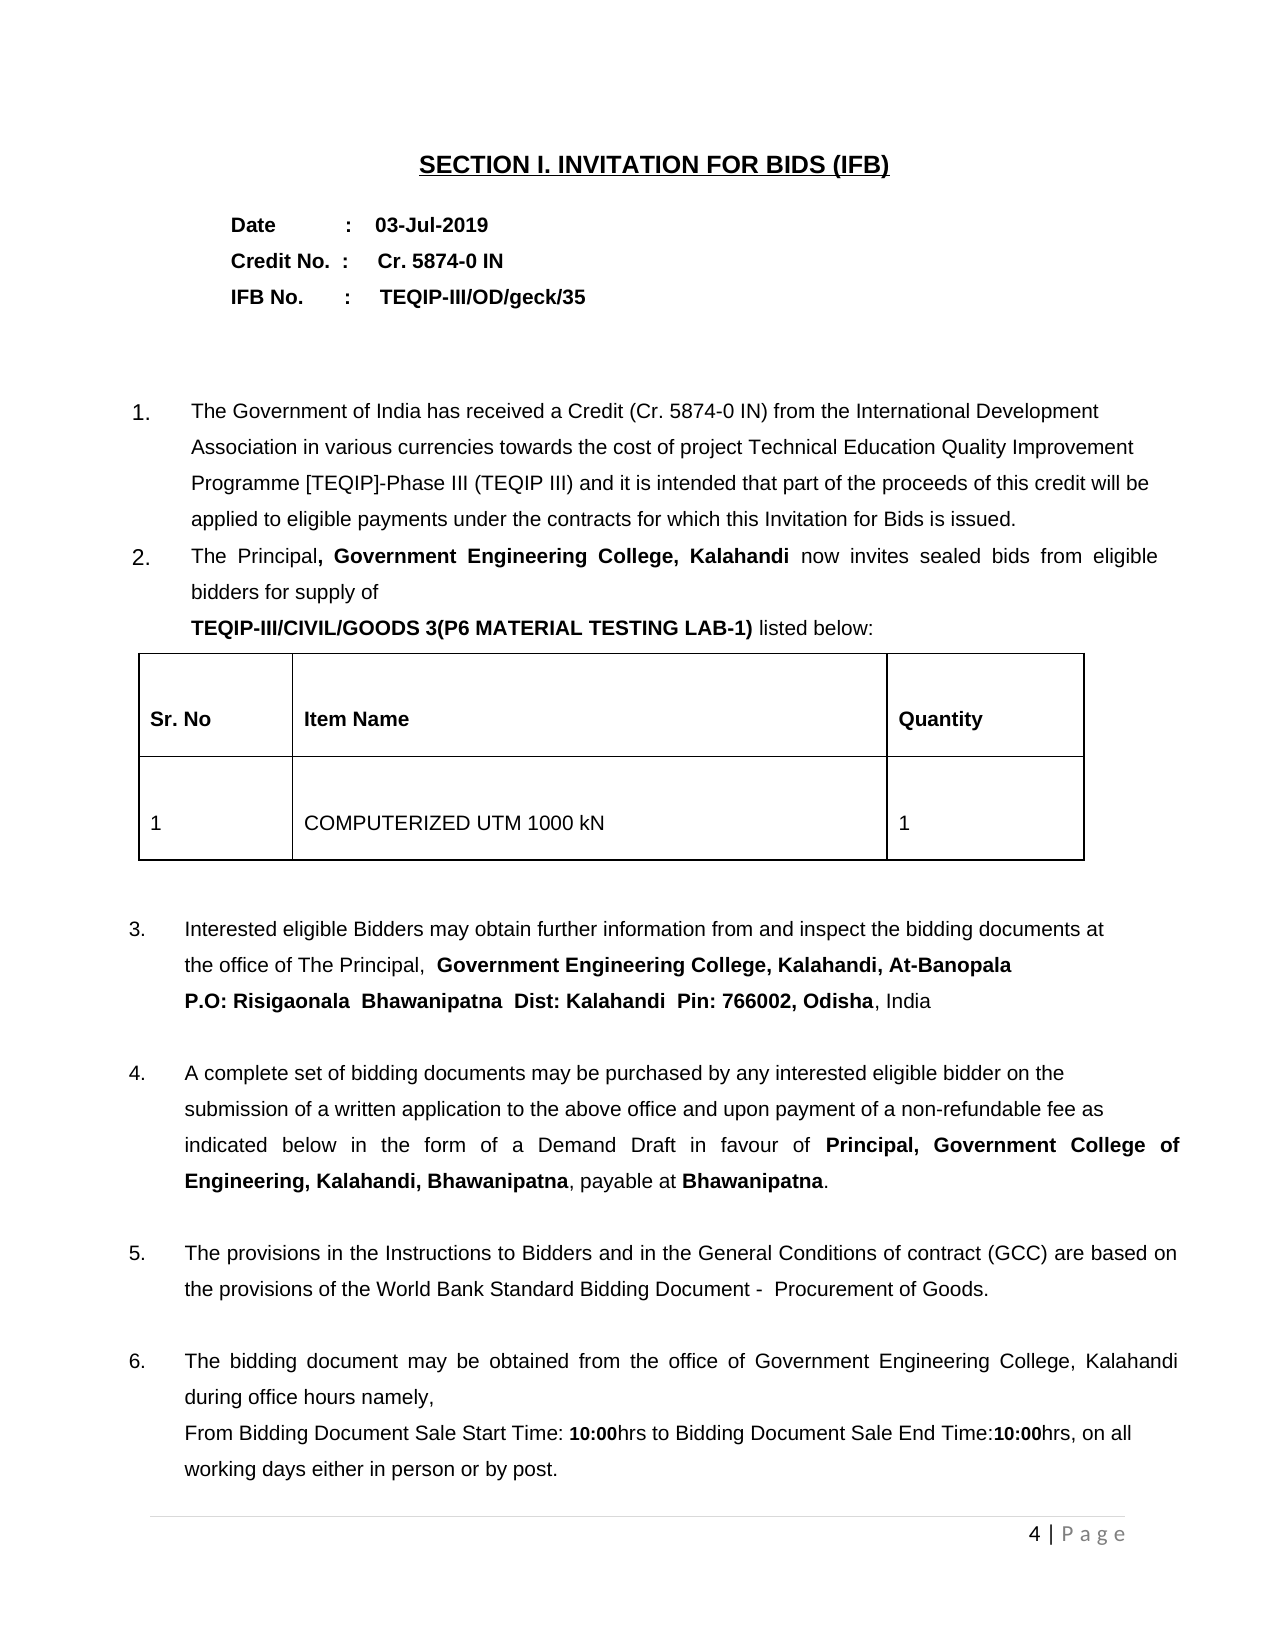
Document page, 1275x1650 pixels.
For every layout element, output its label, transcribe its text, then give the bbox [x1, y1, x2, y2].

table_cell 5. [117, 1241, 173, 1348]
table_header Sr. No [140, 654, 292, 756]
table_cell The provisions in the Instructions to Bidders and in the General Conditions of contract (GCC) are based on the provisions of the World Bank Standard Bidding Document - Procurement of Goods. [173, 1241, 1157, 1348]
table_header Quantity [888, 654, 1083, 756]
table_cell COMPUTERIZED UTM 1000 kN [293, 757, 886, 859]
table_header Item Name [293, 654, 886, 756]
text IFB No. : TEQIP-III/OD/geck/35 [150, 285, 1159, 309]
table_header 3. [117, 917, 173, 1061]
text Credit No. : Cr. 5874-0 IN [150, 249, 1159, 273]
table_cell 1 [888, 757, 1083, 859]
table_header The Government of India has received a Credit (Cr. 5874-0 IN) from the International Development Association in various currencies towards the cost of project Technical Education Quality Improvement Programme [TEQIP]-Phase III (TEQIP III) and it is intended that part of the proceeds of this credit will be applied to eligible payments under the contracts for which this Invitation for Bids is issued. [180, 399, 1136, 543]
table_cell The Principal, Government Engineering College, Kalahandi now invites sealed bids from eligible bidders for supply of TEQIP-III/CIVIL/GOODS 3(P6 MATERIAL TESTING LAB-1) listed below: [180, 544, 1136, 652]
table_cell The bidding document may be obtained from the office of Government Engineering College, Kalahandi during office hours namely, From Bidding Document Sale Start Time: 10:00hrs to Bidding Document Sale End Time:10:00hrs, on all working days either in person or by post. [173, 1349, 1157, 1493]
text Date : 03-Jul-2019 [150, 213, 1159, 237]
table_cell 4. [117, 1061, 173, 1241]
table_header Interested eligible Bidders may obtain further information from and inspect the bidding documents at the office of The Principal, Government Engineering College, Kalahandi, At-Banopala P.O: Risigaonala Bhawanipatna Dist: Kalahandi Pin: 766002, Odisha, India [173, 917, 1157, 1061]
text SECTION I. INVITATION FOR BIDS (IFB) [150, 150, 1159, 179]
table_cell 6. [117, 1349, 173, 1493]
table_cell 2. [120, 544, 179, 652]
table_header 1. [120, 399, 179, 543]
table_cell A complete set of bidding documents may be purchased by any interested eligible bidder on the submission of a written application to the above office and upon payment of a non-refundable fee as indicated below in the form of a Demand Draft in favour of Principal, Government College of Engineering, Kalahandi, Bhawanipatna, payable at Bhawanipatna. [173, 1061, 1157, 1241]
table_cell 1 [140, 757, 292, 859]
